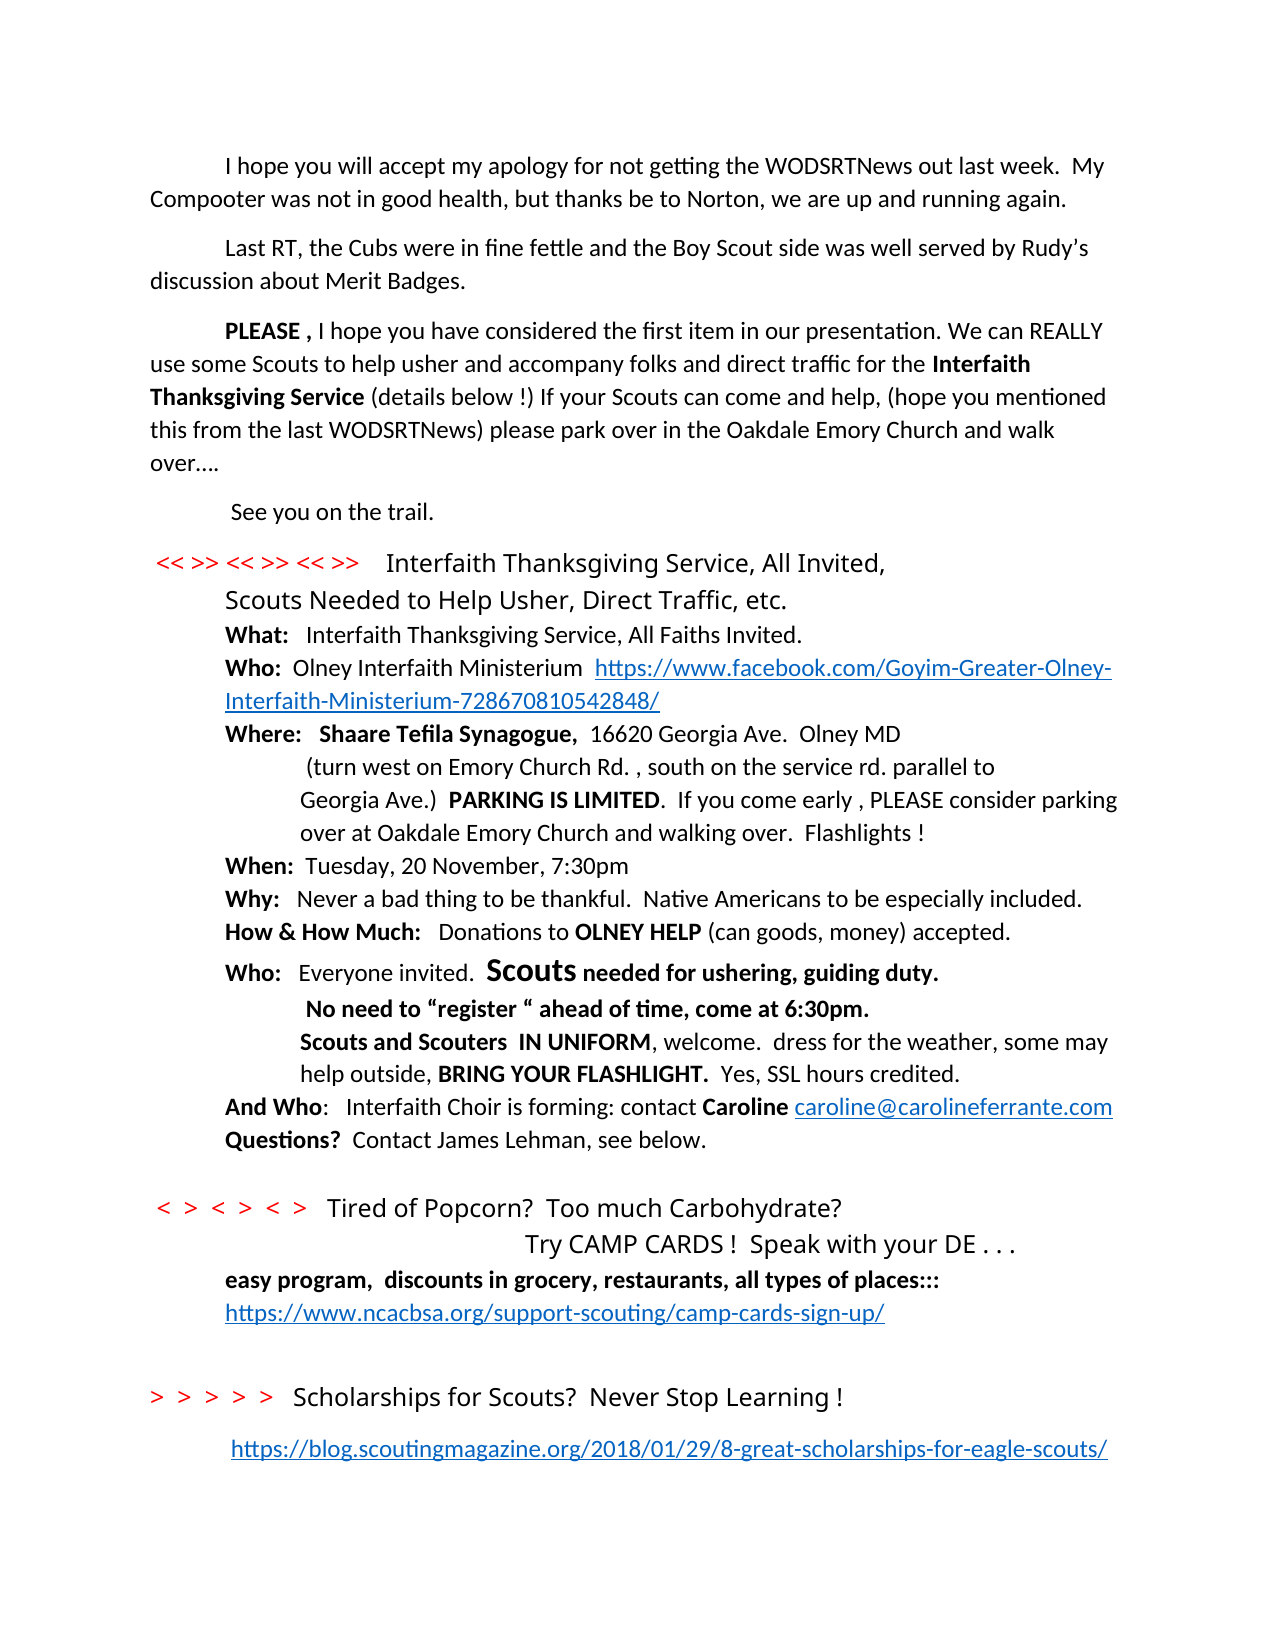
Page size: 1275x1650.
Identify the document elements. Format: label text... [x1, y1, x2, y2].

text > > > > > Scholarships for Scouts? Never Stop Learning ! [150, 1379, 1125, 1413]
text Where: Shaare Tefila Synagogue, 16620 Georgia Ave. Olney MD [225, 718, 1125, 749]
text What: Interfaith Thanksgiving Service, All Faiths Invited. [150, 619, 1125, 650]
text Questions? Contact James Lehman, see below. [150, 1124, 1125, 1155]
text Scouts Needed to Help Usher, Direct Traffic, etc. [150, 583, 1125, 617]
text Last RT, the Cubs were in fine fettle and the Boy Scout side was well served by Rudy’s discussion about Merit Badges. [150, 232, 1125, 296]
text See you on the trail. [150, 496, 1125, 527]
text < > < > < > Tired of Popcorn? Too much Carbohydrate? [150, 1190, 1125, 1224]
text Why: Never a bad thing to be thankful. Native Americans to be especially included. [150, 883, 1125, 913]
text No need to “register “ ahead of time, come at 6:30pm. [225, 993, 1125, 1023]
text Who: Olney Interfaith Ministerium https://www.facebook.com/Goyim-Greater-Olney-Interfaith-Ministerium-728670810542848/ [225, 653, 1125, 716]
text And Who: Interfaith Choir is forming: contact Caroline caroline@carolineferrante.com [150, 1092, 1125, 1122]
text Who: Everyone invited. Scouts needed for ushering, guiding duty. [150, 949, 1125, 989]
text How & How Much: Donations to OLNEY HELP (can goods, money) accepted. [150, 916, 1125, 946]
text https://www.ncacbsa.org/support-scouting/camp-cards-sign-up/ [150, 1297, 1125, 1327]
text Georgia Ave.) PARKING IS LIMITED. If you come early , PLEASE consider parking over at Oakdale Emory Church and walking over. Flashlights ! [300, 784, 1125, 848]
text << >> << >> << >> Interfaith Thanksgiving Service, All Invited, [150, 546, 1125, 580]
text Scouts and Scouters IN UNIFORM, welcome. dress for the weather, some may help outside, BRING YOUR FLASHLIGHT. Yes, SSL hours credited. [300, 1026, 1125, 1089]
text https://blog.scoutingmagazine.org/2018/01/29/8-great-scholarships-for-eagle-scouts/ [187, 1433, 1125, 1463]
text Try CAMP CARDS ! Speak with your DE . . . [450, 1227, 1125, 1261]
text When: Tuesday, 20 November, 7:30pm [150, 850, 1125, 881]
text easy program, discounts in grocery, restaurants, all types of places::: [150, 1264, 1125, 1294]
text I hope you will accept my apology for not getting the WODSRTNews out last week. My Compooter was not in good health, but thanks be to Norton, we are up and running again. [150, 150, 1125, 213]
text (turn west on Emory Church Rd. , south on the service rd. parallel to [225, 751, 1125, 782]
text PLEASE , I hope you have considered the first item in our presentation. We can REALLY use some Scouts to help usher and accompany folks and direct traffic for the Interfaith Thanksgiving Service (details below !) If your Scouts can come and help, (hope you mentioned this from the last WODSRTNews) please park over in the Oakdale Emory Church and walk over…. [150, 315, 1125, 477]
